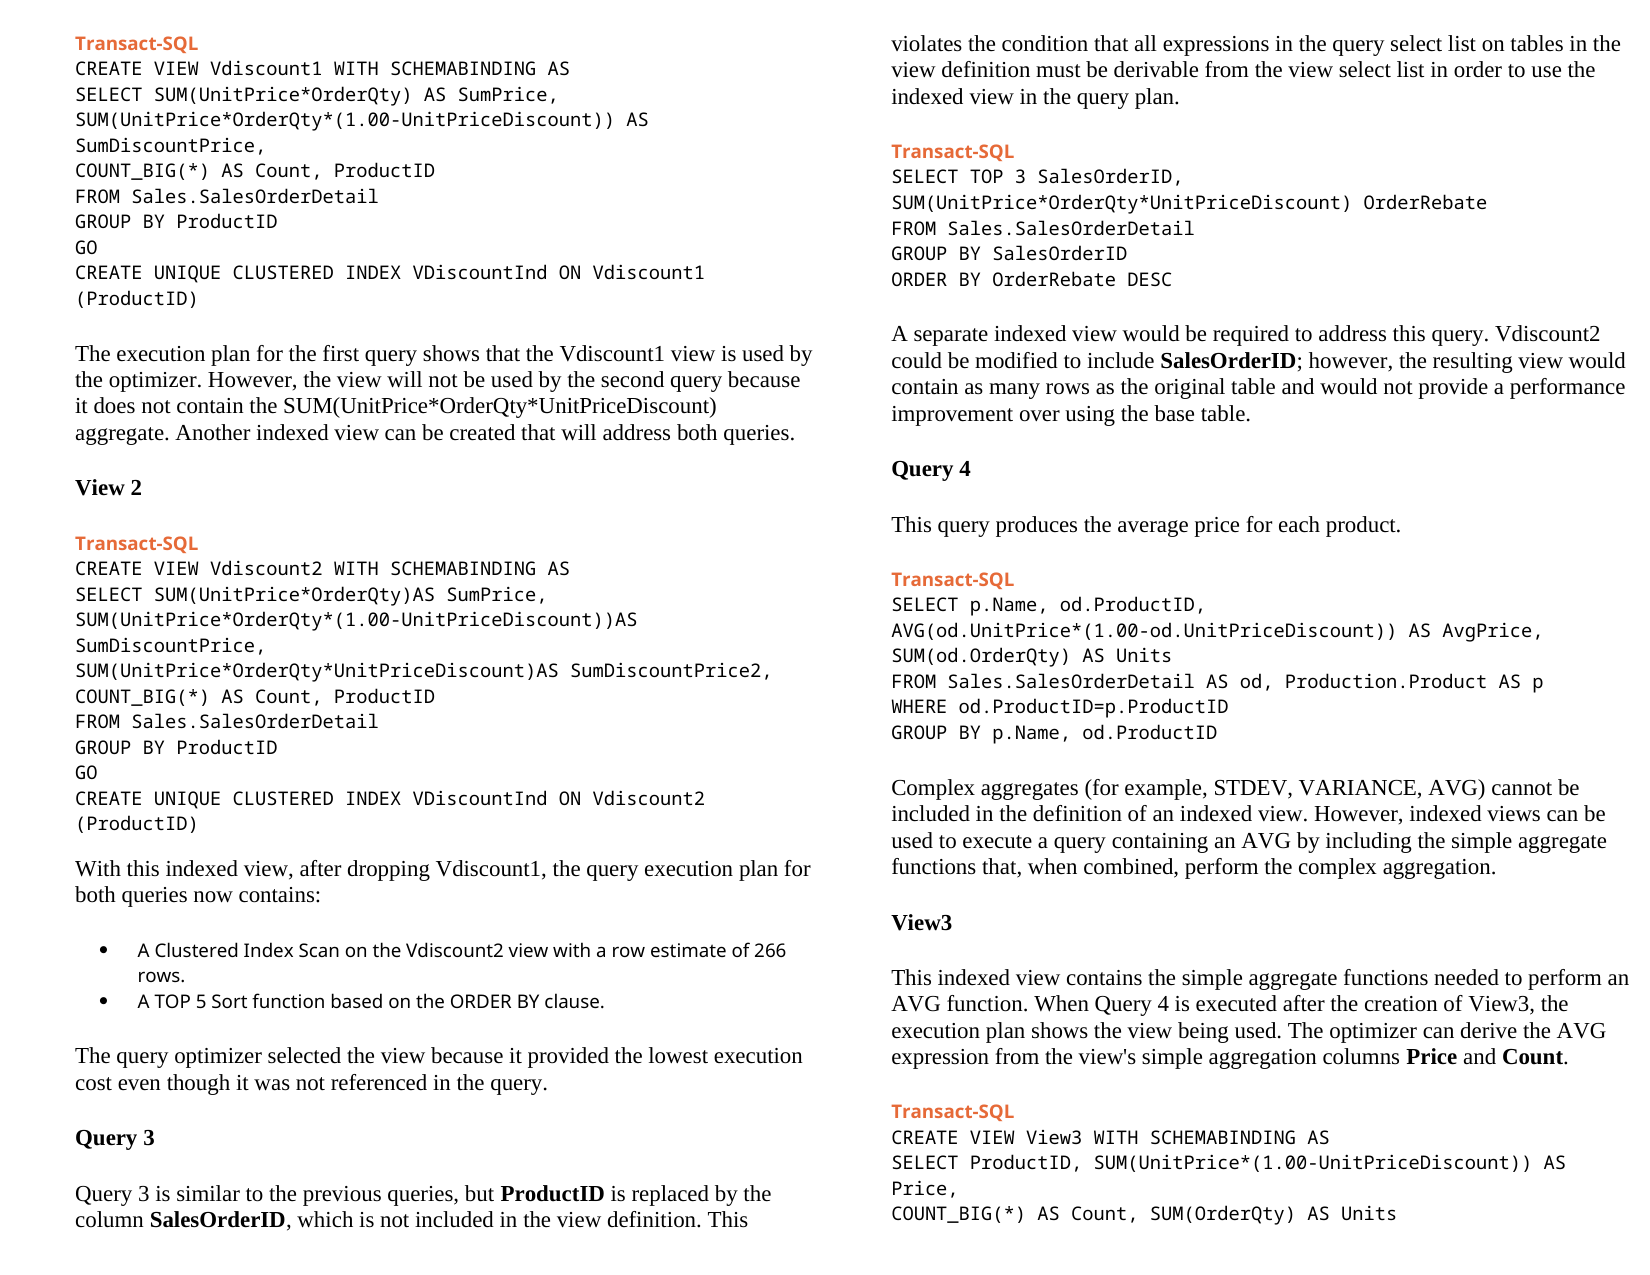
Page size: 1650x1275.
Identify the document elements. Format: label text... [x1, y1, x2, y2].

text This query produces the average price for each product. [891, 511, 1632, 537]
text CREATE VIEW Vdiscount1 WITH SCHEMABINDING AS [75, 56, 816, 81]
text AVG(od.UnitPrice*(1.00-od.UnitPriceDiscount)) AS AvgPrice, [891, 617, 1632, 643]
list A TOP 5 Sort function based on the ORDER BY clause. [100, 988, 816, 1013]
text SUM(UnitPrice*OrderQty*UnitPriceDiscount) OrderRebate [891, 189, 1632, 215]
text Query 4 [891, 455, 1632, 481]
text Query 3 [75, 1124, 816, 1151]
text CREATE VIEW View3 WITH SCHEMABINDING AS [891, 1124, 1632, 1150]
text CREATE UNIQUE CLUSTERED INDEX VDiscountInd ON Vdiscount1 (ProductID) [75, 260, 816, 311]
text SELECT TOP 3 SalesOrderID, [891, 164, 1632, 189]
text Transact-SQL [75, 530, 816, 556]
text COUNT_BIG(*) AS Count, SUM(OrderQty) AS Units [891, 1201, 1632, 1226]
text GO [75, 234, 816, 260]
text View3 [891, 908, 1632, 935]
list A Clustered Index Scan on the Vdiscount2 view with a row estimate of 266 rows. [100, 937, 816, 988]
text The execution plan for the first query shows that the Vdiscount1 view is used by the optimizer. However, the view will not be used by the second query because it does not contain the SUM(UnitPrice*OrderQty*UnitPriceDiscount) aggregate. Another indexed view can be created that will address both queries. [75, 340, 816, 445]
text GROUP BY p.Name, od.ProductID [891, 719, 1632, 745]
text COUNT_BIG(*) AS Count, ProductID [75, 158, 816, 183]
text FROM Sales.SalesOrderDetail [75, 183, 816, 209]
text Transact-SQL [891, 138, 1632, 164]
text GO [75, 760, 816, 785]
text SUM(od.OrderQty) AS Units [891, 643, 1632, 668]
text SELECT SUM(UnitPrice*OrderQty)AS SumPrice, [75, 581, 816, 607]
text FROM Sales.SalesOrderDetail [75, 709, 816, 734]
text Transact-SQL [891, 566, 1632, 592]
text SELECT SUM(UnitPrice*OrderQty) AS SumPrice, [75, 81, 816, 107]
text SELECT ProductID, SUM(UnitPrice*(1.00-UnitPriceDiscount)) AS Price, [891, 1150, 1632, 1201]
text A separate indexed view would be required to address this query. Vdiscount2 could be modified to include SalesOrderID; however, the resulting view would contain as many rows as the original table and would not provide a performance improvement over using the base table. [891, 321, 1632, 426]
text The query optimizer selected the view because it provided the lowest execution cost even though it was not referenced in the query. [75, 1043, 816, 1095]
text FROM Sales.SalesOrderDetail [891, 215, 1632, 240]
text Query 3 is similar to the previous queries, but ProductID is replaced by the column SalesOrderID, which is not included in the view definition. This violates the condition that all expressions in the query select list on tables in the view definition must be derivable from the view select list in order to use the indexed view in the query plan. [75, 1180, 816, 1233]
text Query 3 is similar to the previous queries, but ProductID is replaced by the column SalesOrderID, which is not included in the view definition. This violates the condition that all expressions in the query select list on tables in the view definition must be derivable from the view select list in order to use the indexed view in the query plan. [891, 30, 1632, 109]
text SUM(UnitPrice*OrderQty*(1.00-UnitPriceDiscount)) AS SumDiscountPrice, [75, 107, 816, 158]
text This indexed view contains the simple aggregate functions needed to perform an AVG function. When Query 4 is executed after the creation of View3, the execution plan shows the view being used. The optimizer can derive the AVG expression from the view's simple aggregation columns Price and Count. [891, 964, 1632, 1069]
text WHERE od.ProductID=p.ProductID [891, 694, 1632, 719]
text GROUP BY ProductID [75, 209, 816, 234]
text SELECT p.Name, od.ProductID, [891, 592, 1632, 617]
text COUNT_BIG(*) AS Count, ProductID [75, 683, 816, 709]
text ORDER BY OrderRebate DESC [891, 266, 1632, 291]
text GROUP BY ProductID [75, 734, 816, 760]
text Transact-SQL [891, 1099, 1632, 1124]
text FROM Sales.SalesOrderDetail AS od, Production.Product AS p [891, 668, 1632, 694]
text CREATE VIEW Vdiscount2 WITH SCHEMABINDING AS [75, 556, 816, 581]
text View 2 [75, 474, 816, 501]
text SUM(UnitPrice*OrderQty*(1.00-UnitPriceDiscount))AS SumDiscountPrice, [75, 607, 816, 658]
text With this indexed view, after dropping Vdiscount1, the query execution plan for both queries now contains: [75, 855, 816, 908]
text Complex aggregates (for example, STDEV, VARIANCE, AVG) cannot be included in the definition of an indexed view. However, indexed views can be used to execute a query containing an AVG by including the simple aggregate functions that, when combined, perform the complex aggregation. [891, 774, 1632, 879]
text GROUP BY SalesOrderID [891, 240, 1632, 266]
text CREATE UNIQUE CLUSTERED INDEX VDiscountInd ON Vdiscount2 (ProductID) [75, 785, 816, 836]
text SUM(UnitPrice*OrderQty*UnitPriceDiscount)AS SumDiscountPrice2, [75, 658, 816, 683]
text Transact-SQL [75, 30, 816, 56]
